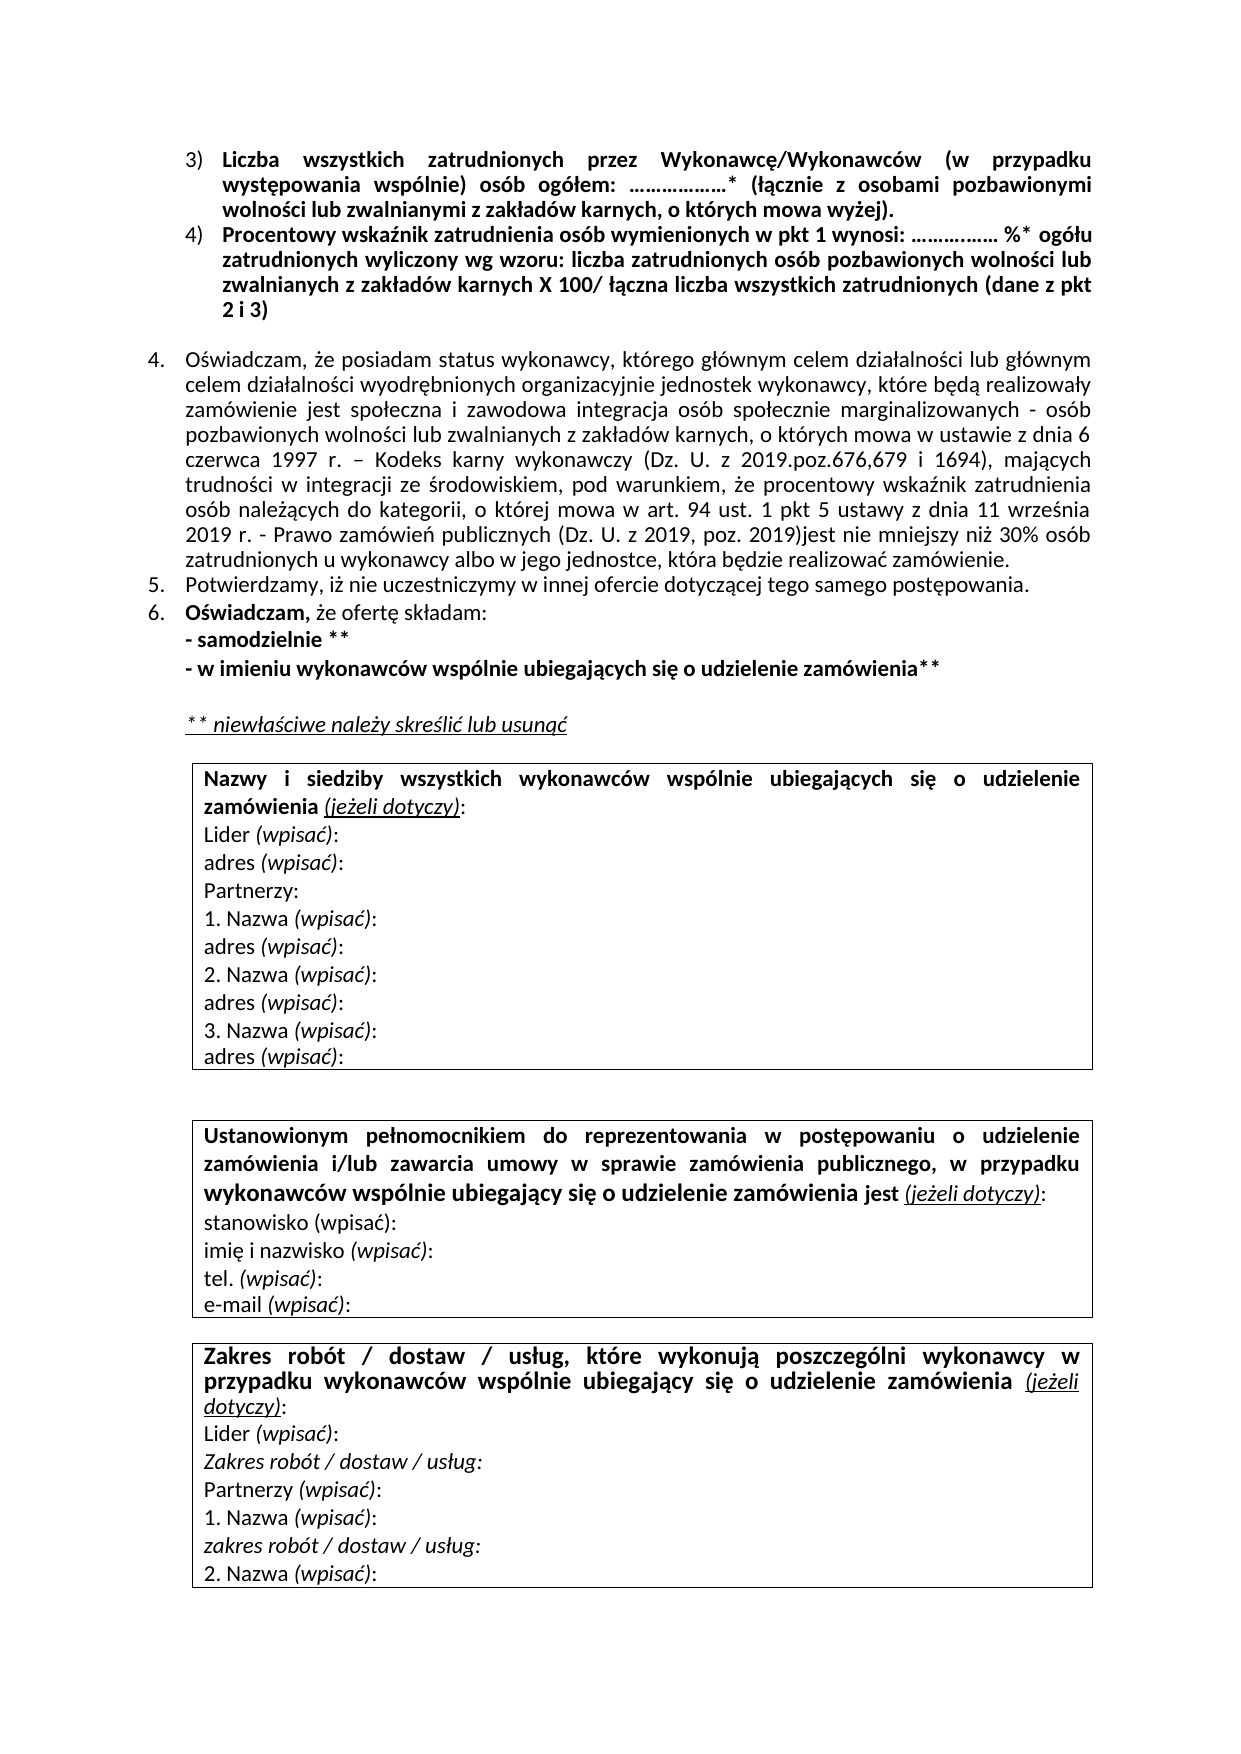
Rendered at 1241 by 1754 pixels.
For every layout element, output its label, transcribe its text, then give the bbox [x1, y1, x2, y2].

table_header Nazwy i siedziby wszystkich wykonawców wspólnie ubiegających się o udzielenie zamówienia (jeżeli dotyczy): Lider (wpisać): adres (wpisać): Partnerzy: 1. Nazwa (wpisać): adres (wpisać): 2. Nazwa (wpisać): adres (wpisać): 3. Nazwa (wpisać): adres (wpisać): [193, 764, 1092, 1069]
list Oświadczam, że ofertę składam: [148, 598, 1093, 626]
list Potwierdzamy, iż nie uczestniczymy w innej ofercie dotyczącej tego samego postępowania. [148, 573, 1093, 598]
text - w imieniu wykonawców wspólnie ubiegających się o udzielenie zamówienia** [185, 654, 1093, 682]
table_header Ustanowionym pełnomocnikiem do reprezentowania w postępowaniu o udzielenie zamówienia i/lub zawarcia umowy w sprawie zamówienia publicznego, w przypadku wykonawców wspólnie ubiegający się o udzielenie zamówienia jest (jeżeli dotyczy): stanowisko (wpisać): imię i nazwisko (wpisać): tel. (wpisać): e-mail (wpisać): [193, 1121, 1092, 1317]
text ** niewłaściwe należy skreślić lub usunąć [185, 710, 1093, 738]
list Liczba wszystkich zatrudnionych przez Wykonawcę/Wykonawców (w przypadku występowania wspólnie) osób ogółem: ………………* (łącznie z osobami pozbawionymi wolności lub zwalnianymi z zakładów karnych, o których mowa wyżej). [185, 148, 1093, 223]
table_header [193, 1344, 1092, 1587]
list Procentowy wskaźnik zatrudnienia osób wymienionych w pkt 1 wynosi: ……….…… %* ogółu zatrudnionych wyliczony wg wzoru: liczba zatrudnionych osób pozbawionych wolności lub zwalnianych z zakładów karnych X 100/ łączna liczba wszystkich zatrudnionych (dane z pkt 2 i 3) [185, 223, 1093, 323]
list Oświadczam, że posiadam status wykonawcy, którego głównym celem działalności lub głównym celem działalności wyodrębnionych organizacyjnie jednostek wykonawcy, które będą realizowały zamówienie jest społeczna i zawodowa integracja osób społecznie marginalizowanych - osób pozbawionych wolności lub zwalnianych z zakładów karnych, o których mowa w ustawie z dnia 6 czerwca 1997 r. – Kodeks karny wykonawczy (Dz. U. z 2019.poz.676,679 i 1694), mających trudności w integracji ze środowiskiem, pod warunkiem, że procentowy wskaźnik zatrudnienia osób należących do kategorii, o której mowa w art. 94 ust. 1 pkt 5 ustawy z dnia 11 września 2019 r. - Prawo zamówień publicznych (Dz. U. z 2019, poz. 2019)jest nie mniejszy niż 30% osób zatrudnionych u wykonawcy albo w jego jednostce, która będzie realizować zamówienie. [148, 348, 1093, 573]
text - samodzielnie ** [185, 626, 1093, 654]
